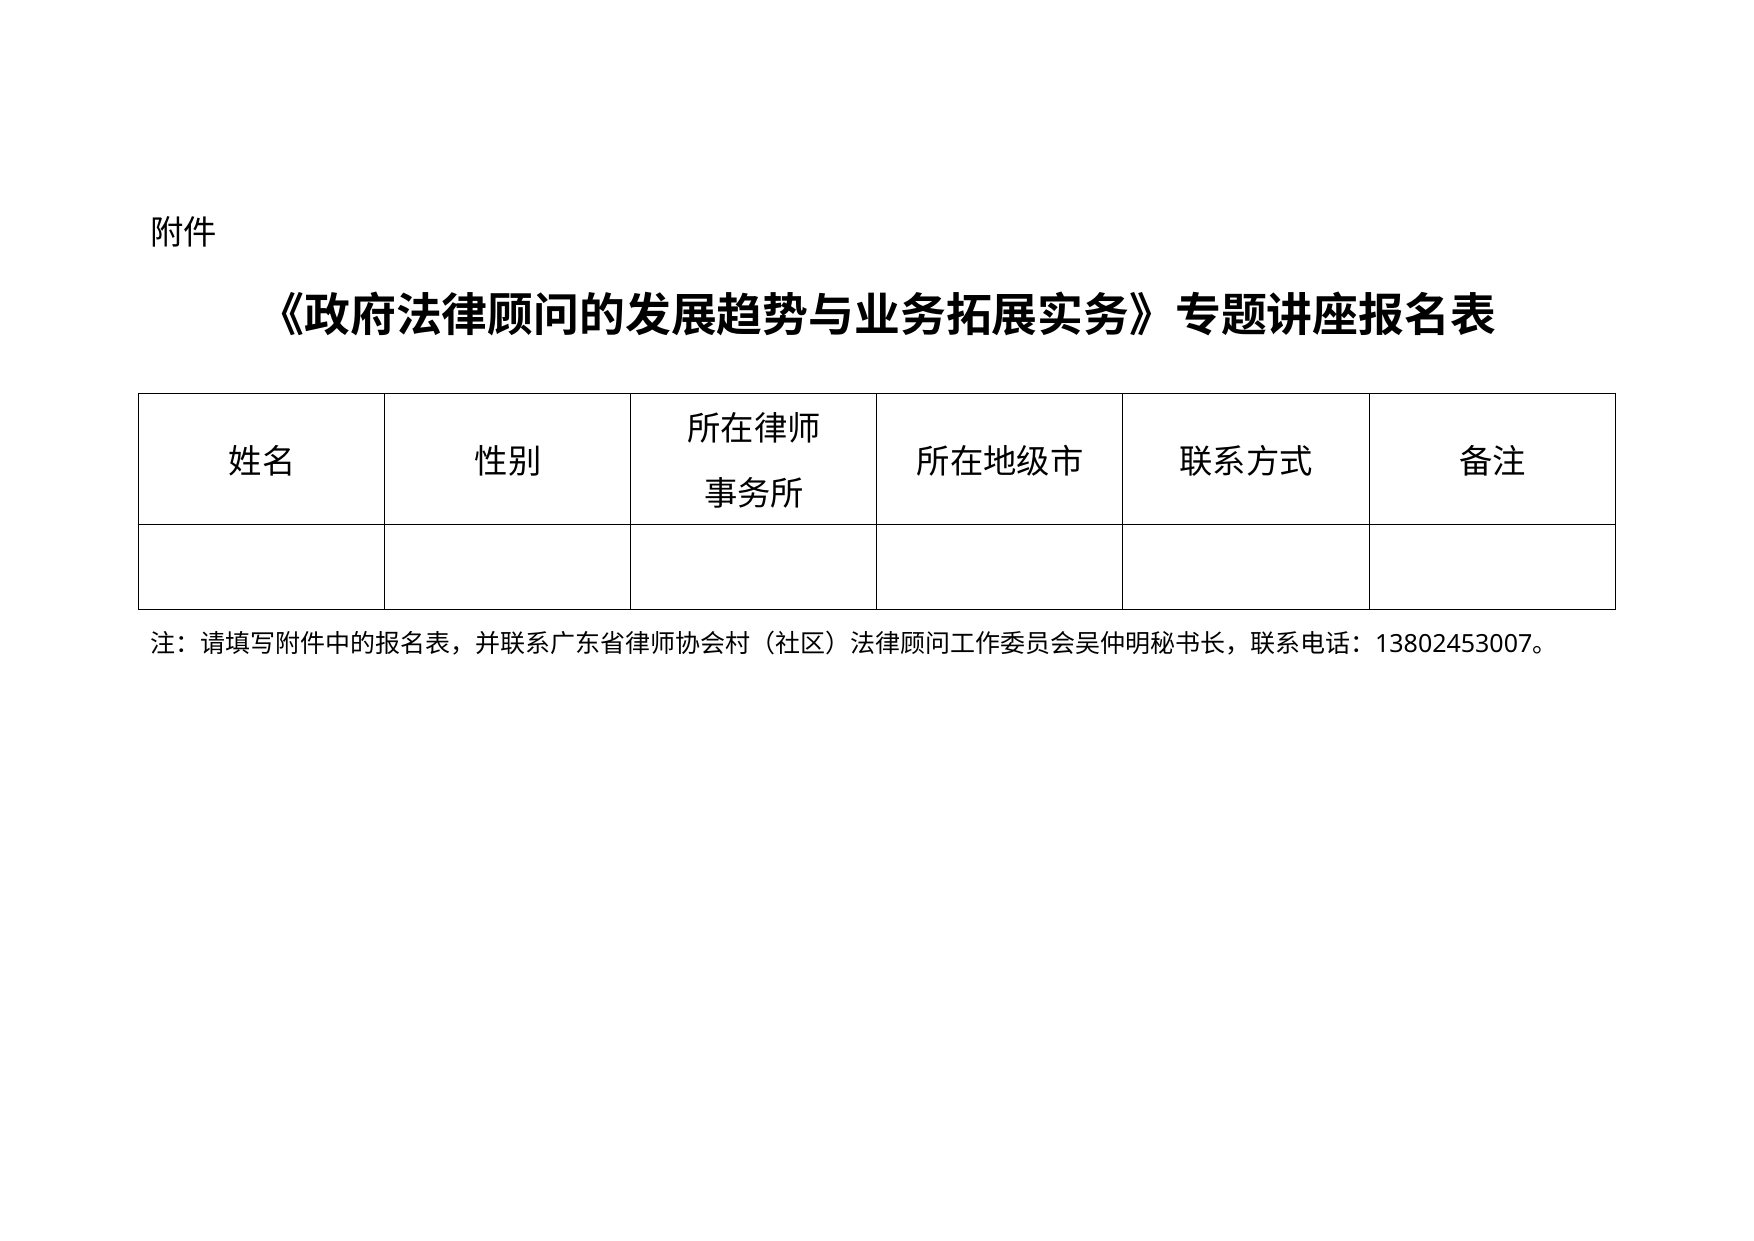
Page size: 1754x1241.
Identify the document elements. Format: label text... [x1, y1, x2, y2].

table_header 所在律师 事务所 [631, 394, 876, 524]
table_header 联系方式 [1123, 394, 1369, 524]
table_cell [385, 525, 630, 608]
table_header 所在地级市 [877, 394, 1122, 524]
table_cell [631, 525, 876, 608]
text 《政府法律顾问的发展趋势与业务拓展实务》专题讲座报名表 [150, 263, 1604, 360]
table_cell [877, 525, 1122, 608]
table_cell [1123, 525, 1369, 608]
table_header 性别 [385, 394, 630, 524]
table_header 姓名 [139, 394, 384, 524]
text 附件 [150, 198, 1604, 263]
text 注：请填写附件中的报名表，并联系广东省律师协会村（社区）法律顾问工作委员会吴仲明秘书长，联系电话：13802453007。 [150, 610, 1604, 674]
table_header 备注 [1370, 394, 1615, 524]
table_cell [139, 525, 384, 608]
table_cell [1370, 525, 1615, 608]
